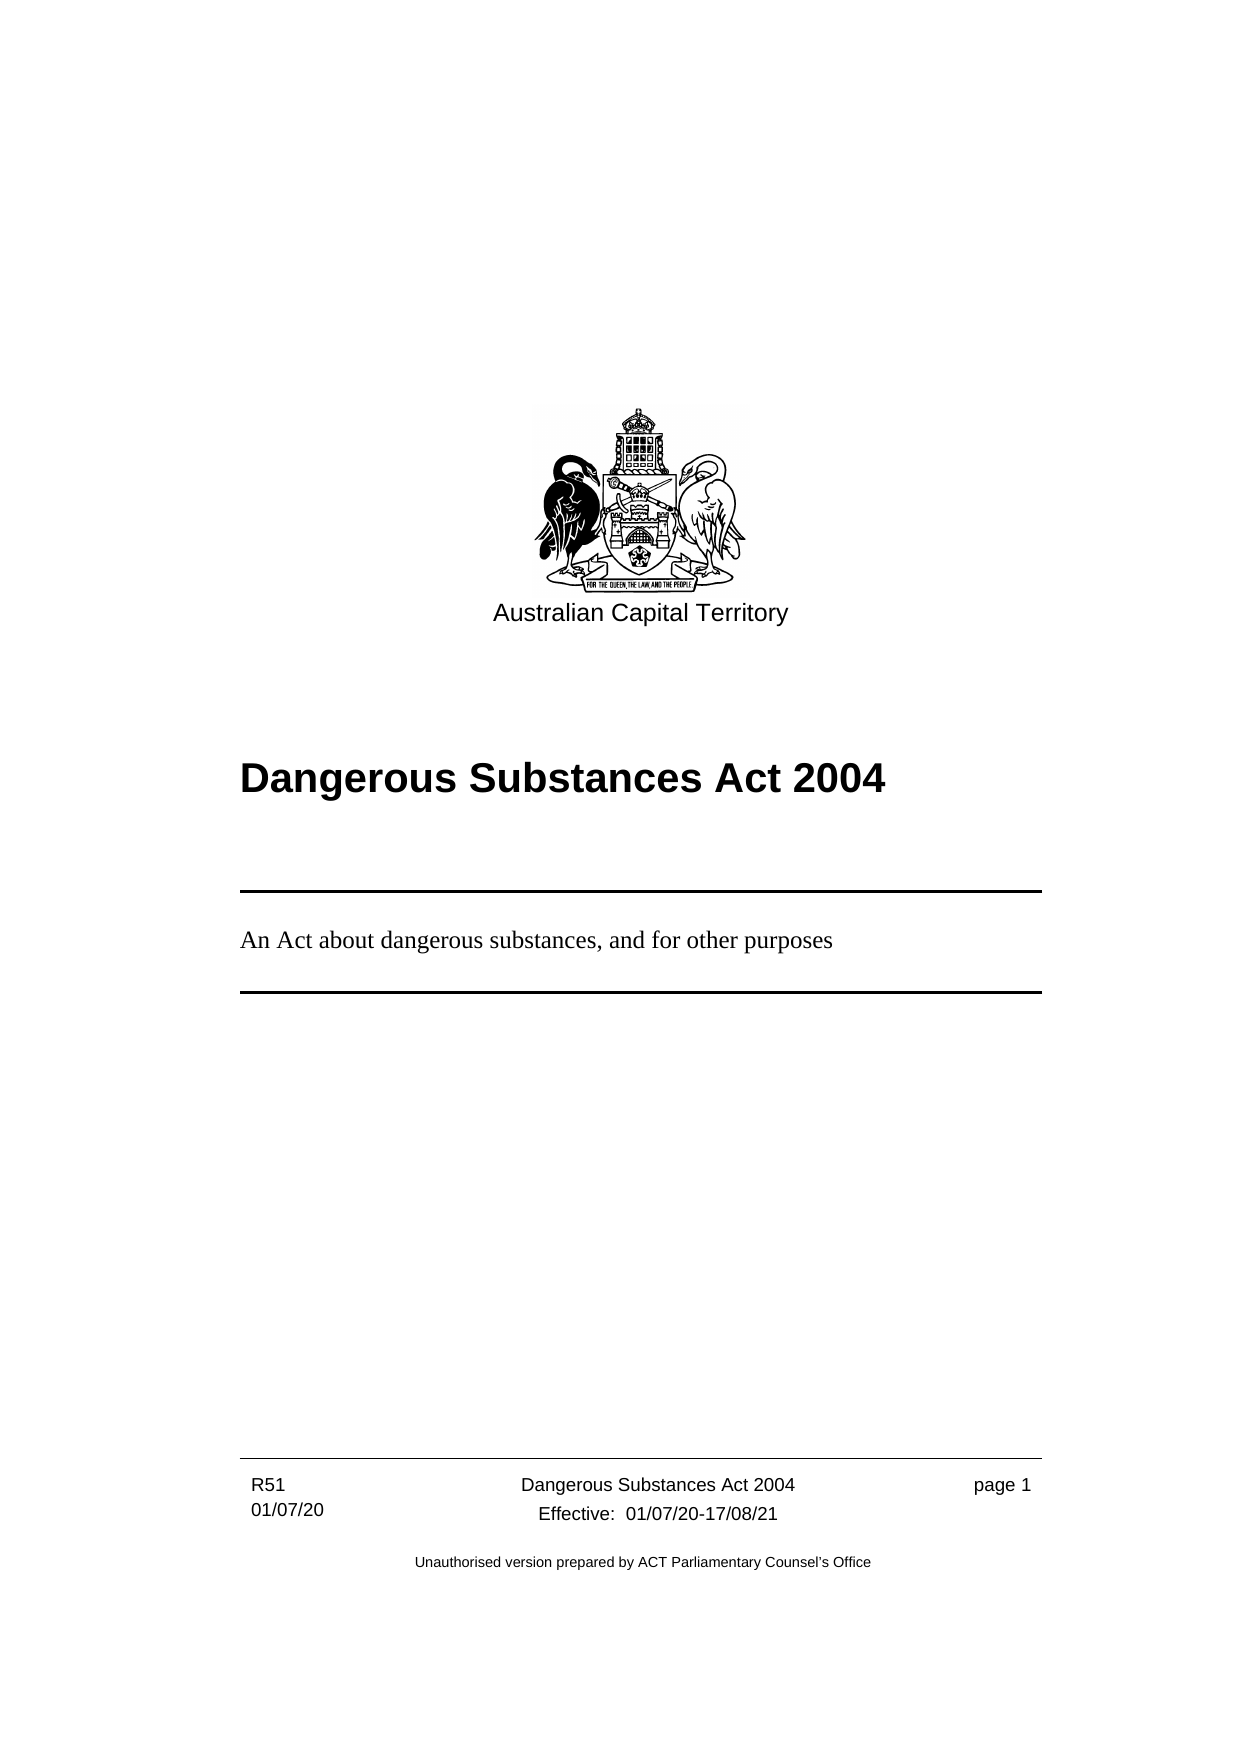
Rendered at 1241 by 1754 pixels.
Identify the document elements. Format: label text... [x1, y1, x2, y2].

picture [531, 404, 751, 598]
text Australian Capital Territory [239, 598, 1042, 627]
title An Act about dangerous substances, and for other purposes [239, 925, 1042, 953]
text Dangerous Substances Act 2004 [239, 754, 1042, 802]
